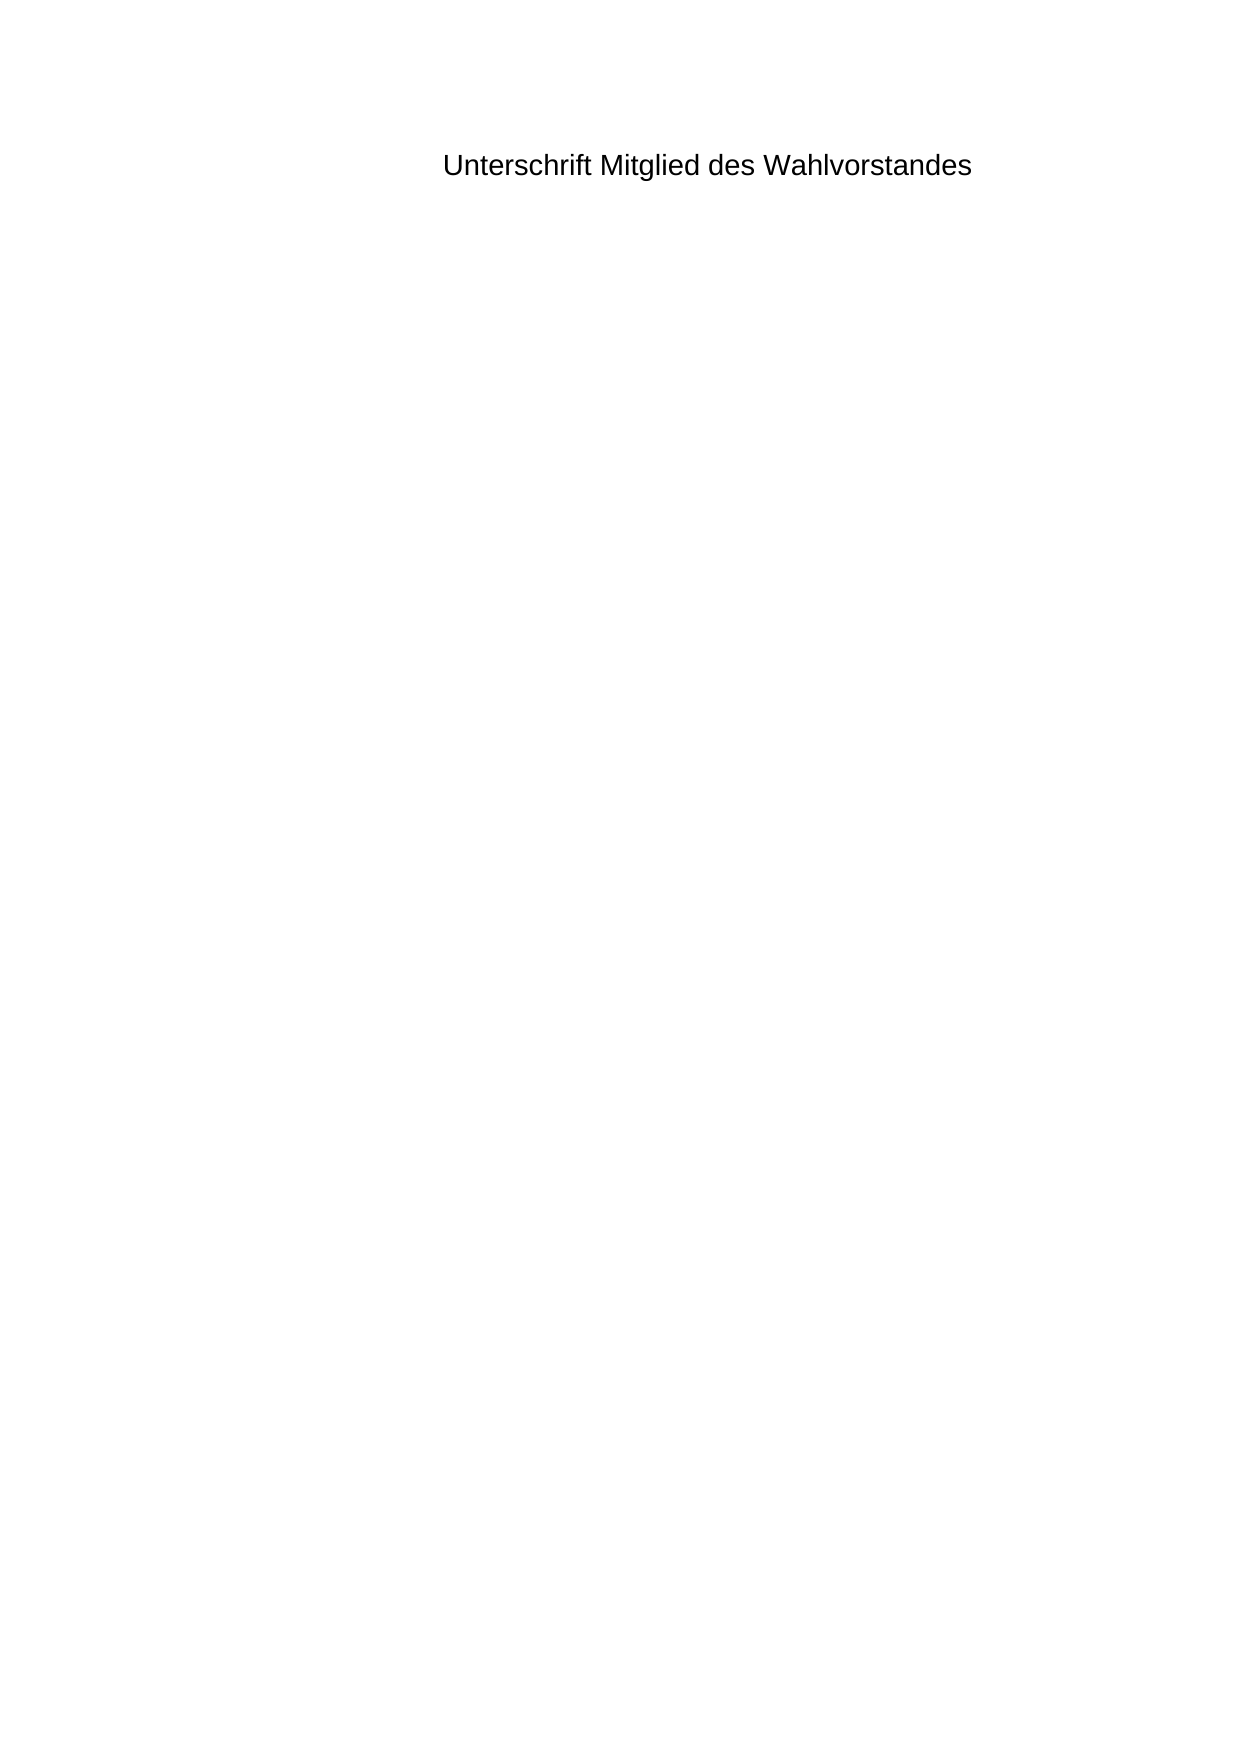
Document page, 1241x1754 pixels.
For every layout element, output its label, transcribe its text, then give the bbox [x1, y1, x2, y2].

text Unterschrift Mitglied des Wahlvorstandes [369, 148, 1093, 181]
